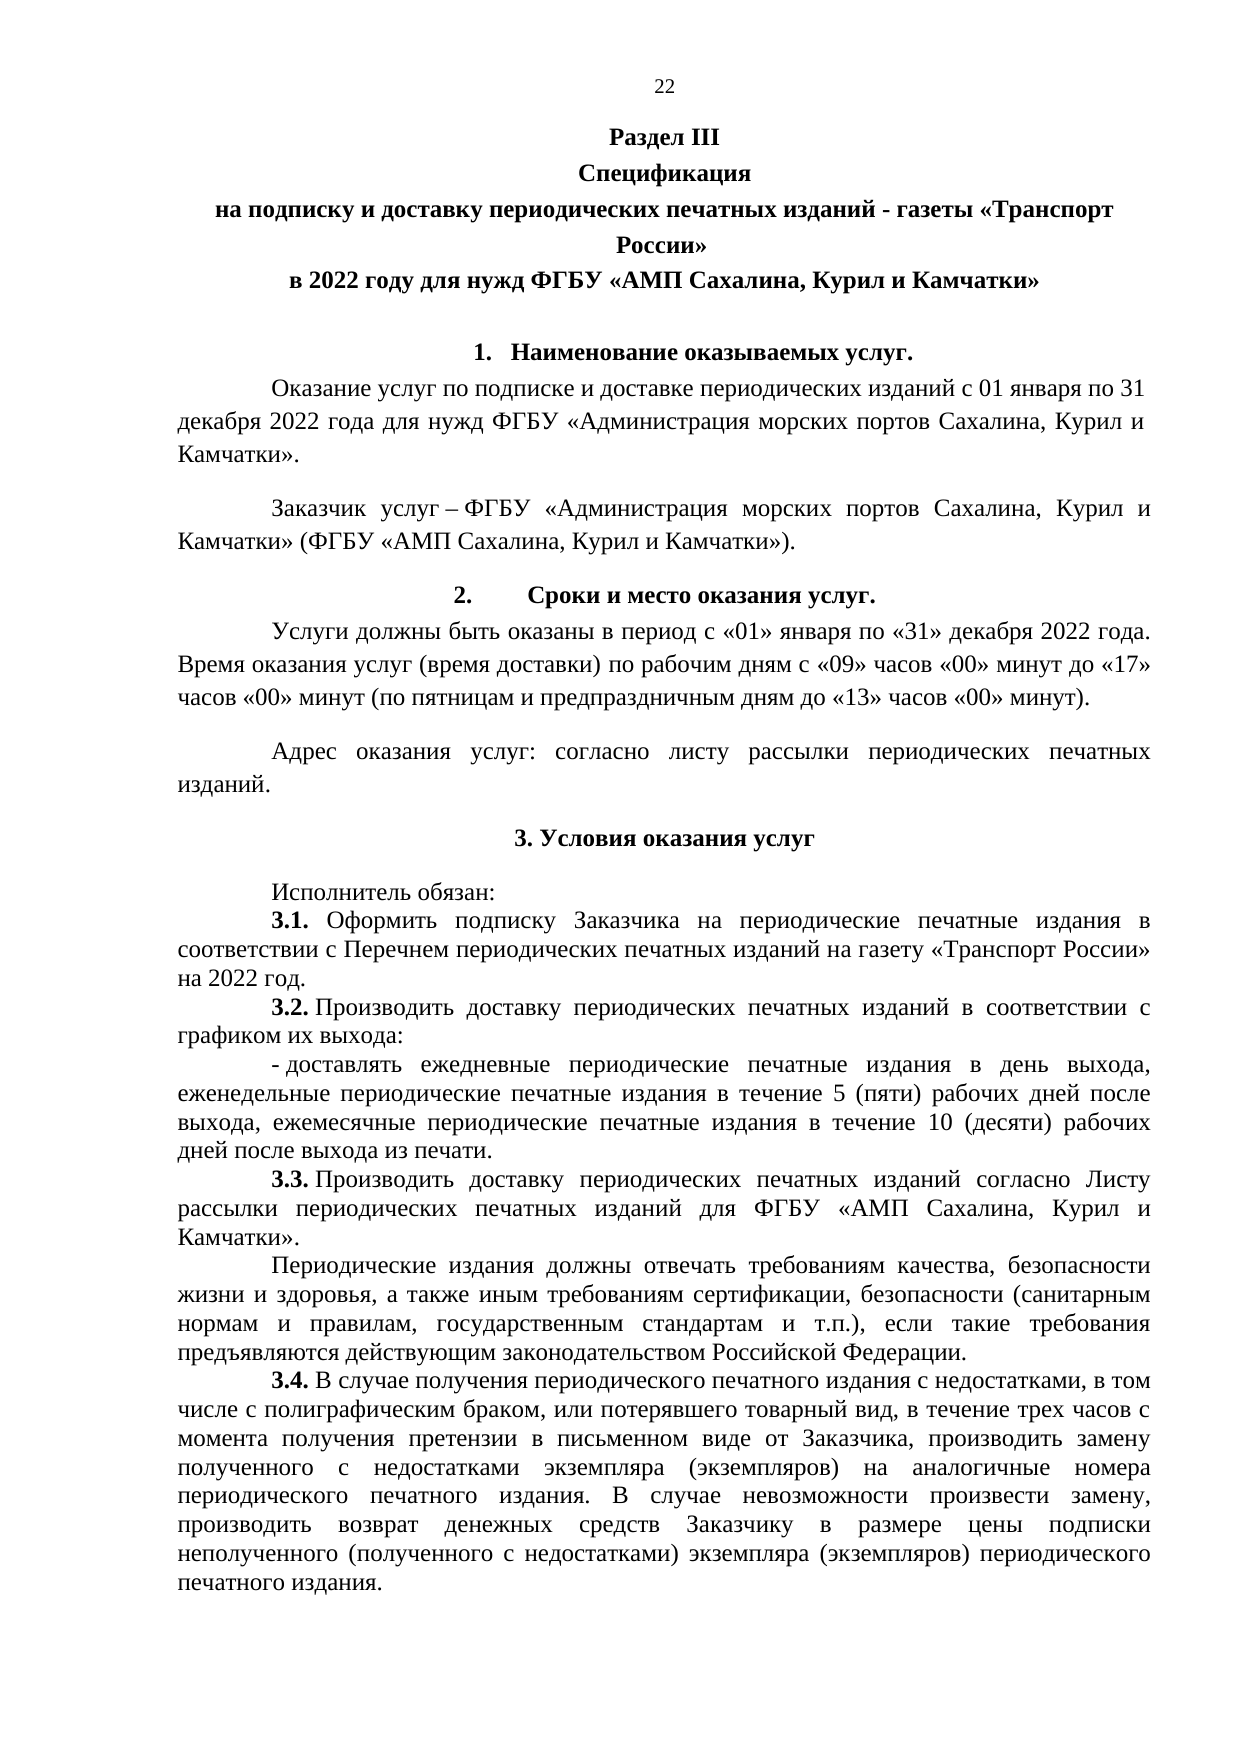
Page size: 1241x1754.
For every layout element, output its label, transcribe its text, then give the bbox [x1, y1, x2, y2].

text Периодические издания должны отвечать требованиям качества, безопасности жизни и здоровья, а также иным требованиям сертификации, безопасности (санитарным нормам и правилам, государственным стандартам и т.п.), если такие требования предъявляются действующим законодательством Российской Федерации. [177, 1251, 1152, 1366]
text Заказчик услуг – ФГБУ «Администрация морских портов Сахалина, Курил и Камчатки» (ФГБУ «АМП Сахалина, Курил и Камчатки»). [177, 493, 1152, 555]
text Спецификация [177, 158, 1152, 187]
text Адрес оказания услуг: согласно листу рассылки периодических печатных изданий. [177, 736, 1152, 798]
text 3.3. Производить доставку периодических печатных изданий согласно Листу рассылки периодических печатных изданий для ФГБУ «АМП Сахалина, Курил и Камчатки». [177, 1164, 1152, 1251]
text на подписку и доставку периодических печатных изданий - газеты «Транспорт России» в 2022 году для нужд ФГБУ «АМП Сахалина, Курил и Камчатки» [177, 194, 1152, 294]
text 3.1. Оформить подписку Заказчика на периодические печатные издания в соответствии с Перечнем периодических печатных изданий на газету «Транспорт России» на 2022 год. [177, 906, 1152, 992]
text - доставлять ежедневные периодические печатные издания в день выхода, еженедельные периодические печатные издания в течение 5 (пяти) рабочих дней после выхода, ежемесячные периодические печатные издания в течение 10 (десяти) рабочих дней после выхода из печати. [177, 1049, 1152, 1164]
text Оказание услуг по подписке и доставке периодических изданий с 01 января по 31 декабря 2022 года для нужд ФГБУ «Администрация морских портов Сахалина, Курил и Камчатки». [177, 373, 1146, 468]
text 3.2. Производить доставку периодических печатных изданий в соответствии с графиком их выхода: [177, 992, 1152, 1049]
text Раздел III [177, 122, 1152, 151]
text 3. Условия оказания услуг [177, 823, 1152, 852]
text Услуги должны быть оказаны в период с «01» января по «31» декабря 2022 года. Время оказания услуг (время доставки) по рабочим дням с «09» часов «00» минут до «17» часов «00» минут (по пятницам и предпраздничным дням до «13» часов «00» минут). [177, 616, 1152, 711]
list Сроки и место оказания услуг. [177, 580, 1152, 609]
text Исполнитель обязан: [177, 877, 1152, 906]
text 3.4. В случае получения периодического печатного издания с недостатками, в том числе с полиграфическим браком, или потерявшего товарный вид, в течение трех часов с момента получения претензии в письменном виде от Заказчика, производить замену полученного с недостатками экземпляра (экземпляров) на аналогичные номера периодического печатного издания. В случае невозможности произвести замену, производить возврат денежных средств Заказчику в размере цены подписки неполученного (полученного с недостатками) экземпляра (экземпляров) периодического печатного издания. [177, 1366, 1152, 1596]
list Наименование оказываемых услуг. [473, 337, 1152, 366]
